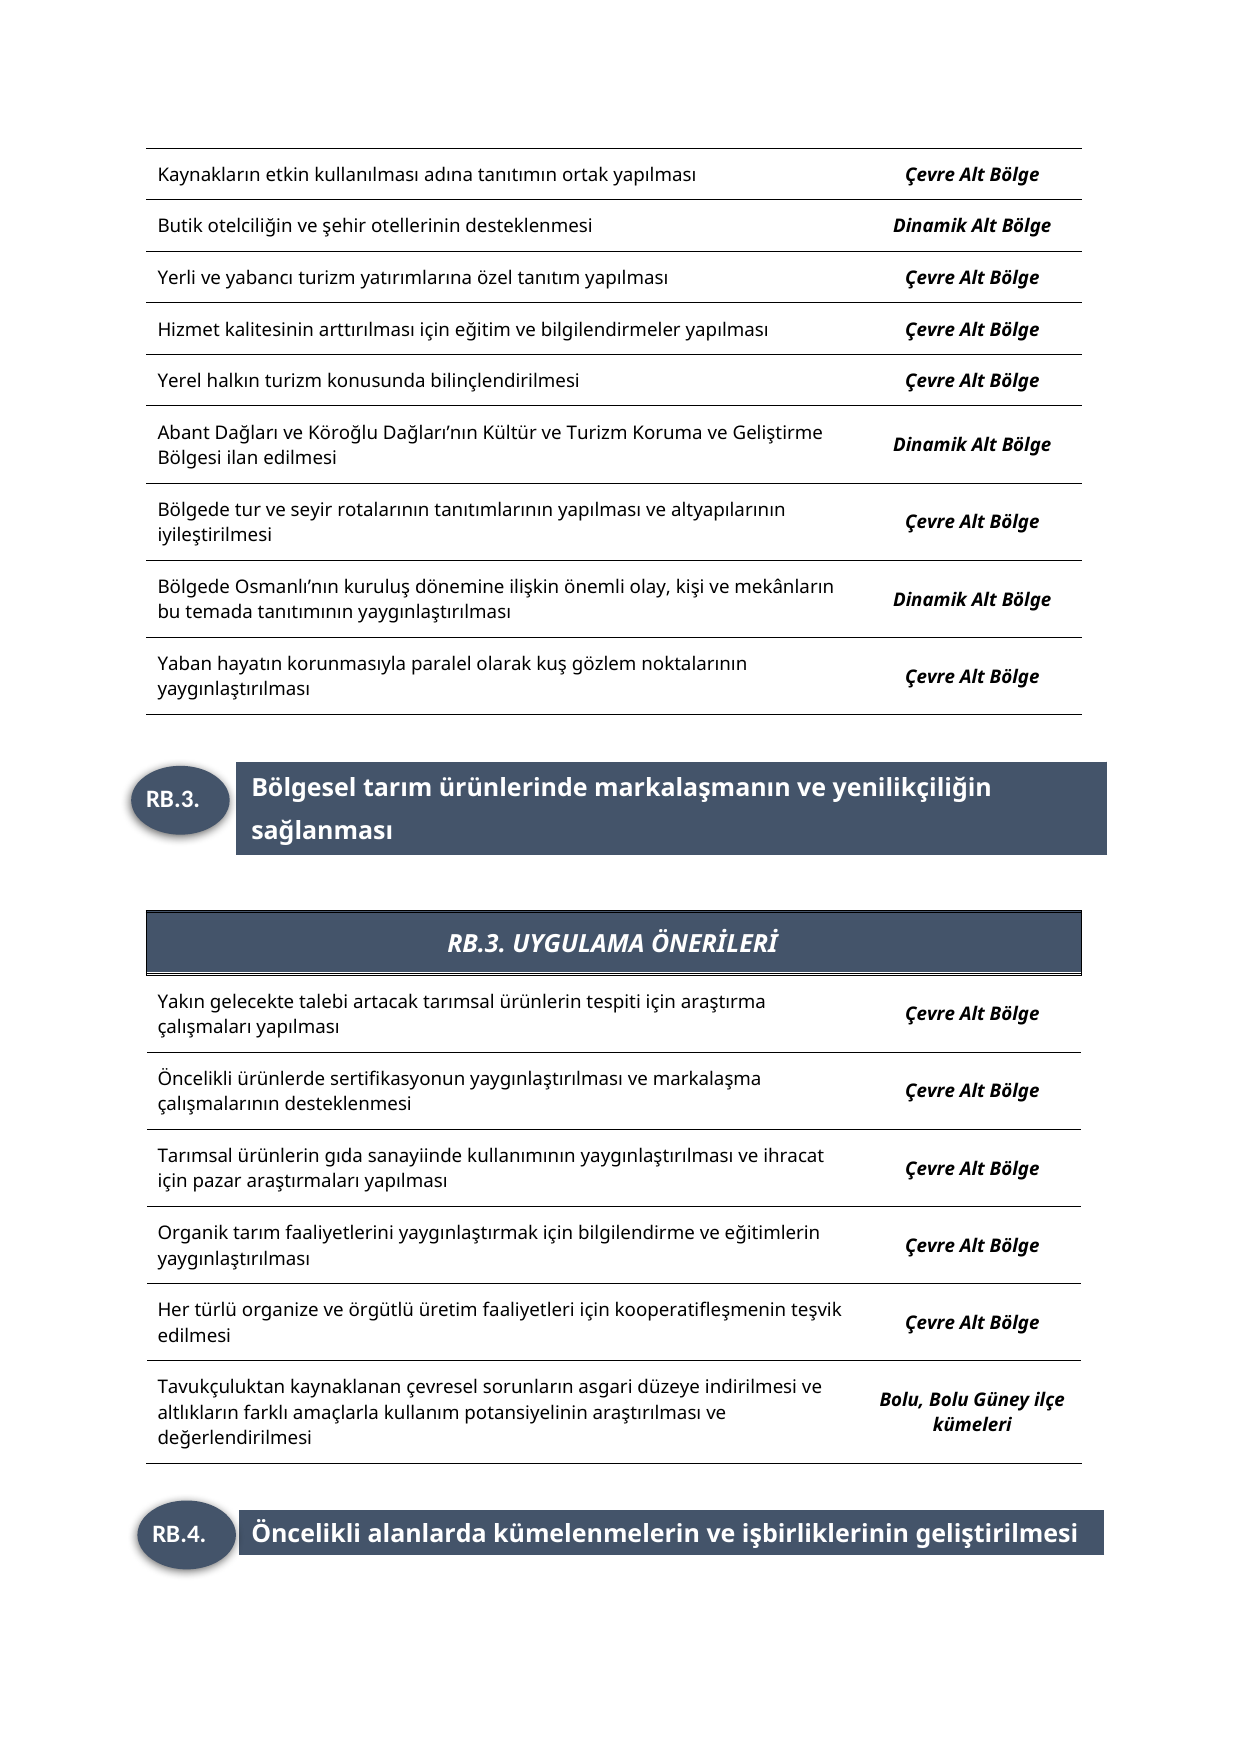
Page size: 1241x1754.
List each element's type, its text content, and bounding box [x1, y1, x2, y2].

table_cell Çevre Alt Bölge [865, 149, 1082, 199]
list Öncelikli alanlarda kümelenmelerin ve işbirliklerinin geliştirilmesi [243, 1514, 1101, 1552]
table_cell Yerli ve yabancı turizm yatırımlarına özel tanıtım yapılması [146, 252, 865, 302]
table_cell Yaban hayatın korunmasıyla paralel olarak kuş gözlem noktalarının yaygınlaştırılması [146, 638, 865, 714]
table_cell Kaynakların etkin kullanılması adına tanıtımın ortak yapılması [146, 149, 865, 199]
table_cell Çevre Alt Bölge [865, 1052, 1082, 1129]
table_cell Dinamik Alt Bölge [865, 406, 1082, 482]
table_cell Organik tarım faaliyetlerini yaygınlaştırmak için bilgilendirme ve eğitimlerin yaygınlaştırılması [146, 1206, 865, 1283]
table_cell Her türlü organize ve örgütlü üretim faaliyetleri için kooperatifleşmenin teşvik edilmesi [146, 1283, 865, 1360]
table_cell Çevre Alt Bölge [865, 252, 1082, 302]
table_cell Dinamik Alt Bölge [865, 200, 1082, 251]
table_cell Butik otelciliğin ve şehir otellerinin desteklenmesi [146, 200, 865, 251]
table_cell Çevre Alt Bölge [865, 1283, 1082, 1360]
table_cell Çevre Alt Bölge [865, 1206, 1082, 1283]
table_cell Dinamik Alt Bölge [865, 561, 1082, 637]
table_cell Yerel halkın turizm konusunda bilinçlendirilmesi [146, 355, 865, 405]
table_cell Tavukçuluktan kaynaklanan çevresel sorunların asgari düzeye indirilmesi ve altlıkların farklı amaçlarla kullanım potansiyelinin araştırılması ve değerlendirilmesi [146, 1360, 865, 1462]
table_cell Çevre Alt Bölge [865, 976, 1082, 1052]
table_cell Öncelikli ürünlerde sertifikasyonun yaygınlaştırılması ve markalaşma çalışmalarının desteklenmesi [146, 1052, 865, 1129]
table_cell Bölgede tur ve seyir rotalarının tanıtımlarının yapılması ve altyapılarının iyileştirilmesi [146, 484, 865, 559]
table_cell Çevre Alt Bölge [865, 1129, 1082, 1206]
table_cell Yakın gelecekte talebi artacak tarımsal ürünlerin tespiti için araştırma çalışmaları yapılması [146, 976, 865, 1052]
table_cell Abant Dağları ve Köroğlu Dağları’nın Kültür ve Turizm Koruma ve Geliştirme Bölgesi ilan edilmesi [146, 406, 865, 482]
table_cell Bolu, Bolu Güney ilçe kümeleri [865, 1360, 1082, 1462]
table_header RB.3. UYGULAMA ÖNERİLERİ [147, 913, 1081, 972]
table_cell Çevre Alt Bölge [865, 484, 1082, 559]
table_cell Çevre Alt Bölge [865, 303, 1082, 354]
table_cell Hizmet kalitesinin arttırılması için eğitim ve bilgilendirmeler yapılması [146, 303, 865, 354]
table_cell Tarımsal ürünlerin gıda sanayiinde kullanımının yaygınlaştırılması ve ihracat için pazar araştırmaları yapılması [146, 1129, 865, 1206]
list Bölgesel tarım ürünlerinde markalaşmanın ve yenilikçiliğin sağlanması [243, 768, 1101, 849]
table_cell Çevre Alt Bölge [865, 355, 1082, 405]
table_cell Bölgede Osmanlı’nın kuruluş dönemine ilişkin önemli olay, kişi ve mekânların bu temada tanıtımının yaygınlaştırılması [146, 561, 865, 637]
table_cell Çevre Alt Bölge [865, 638, 1082, 714]
